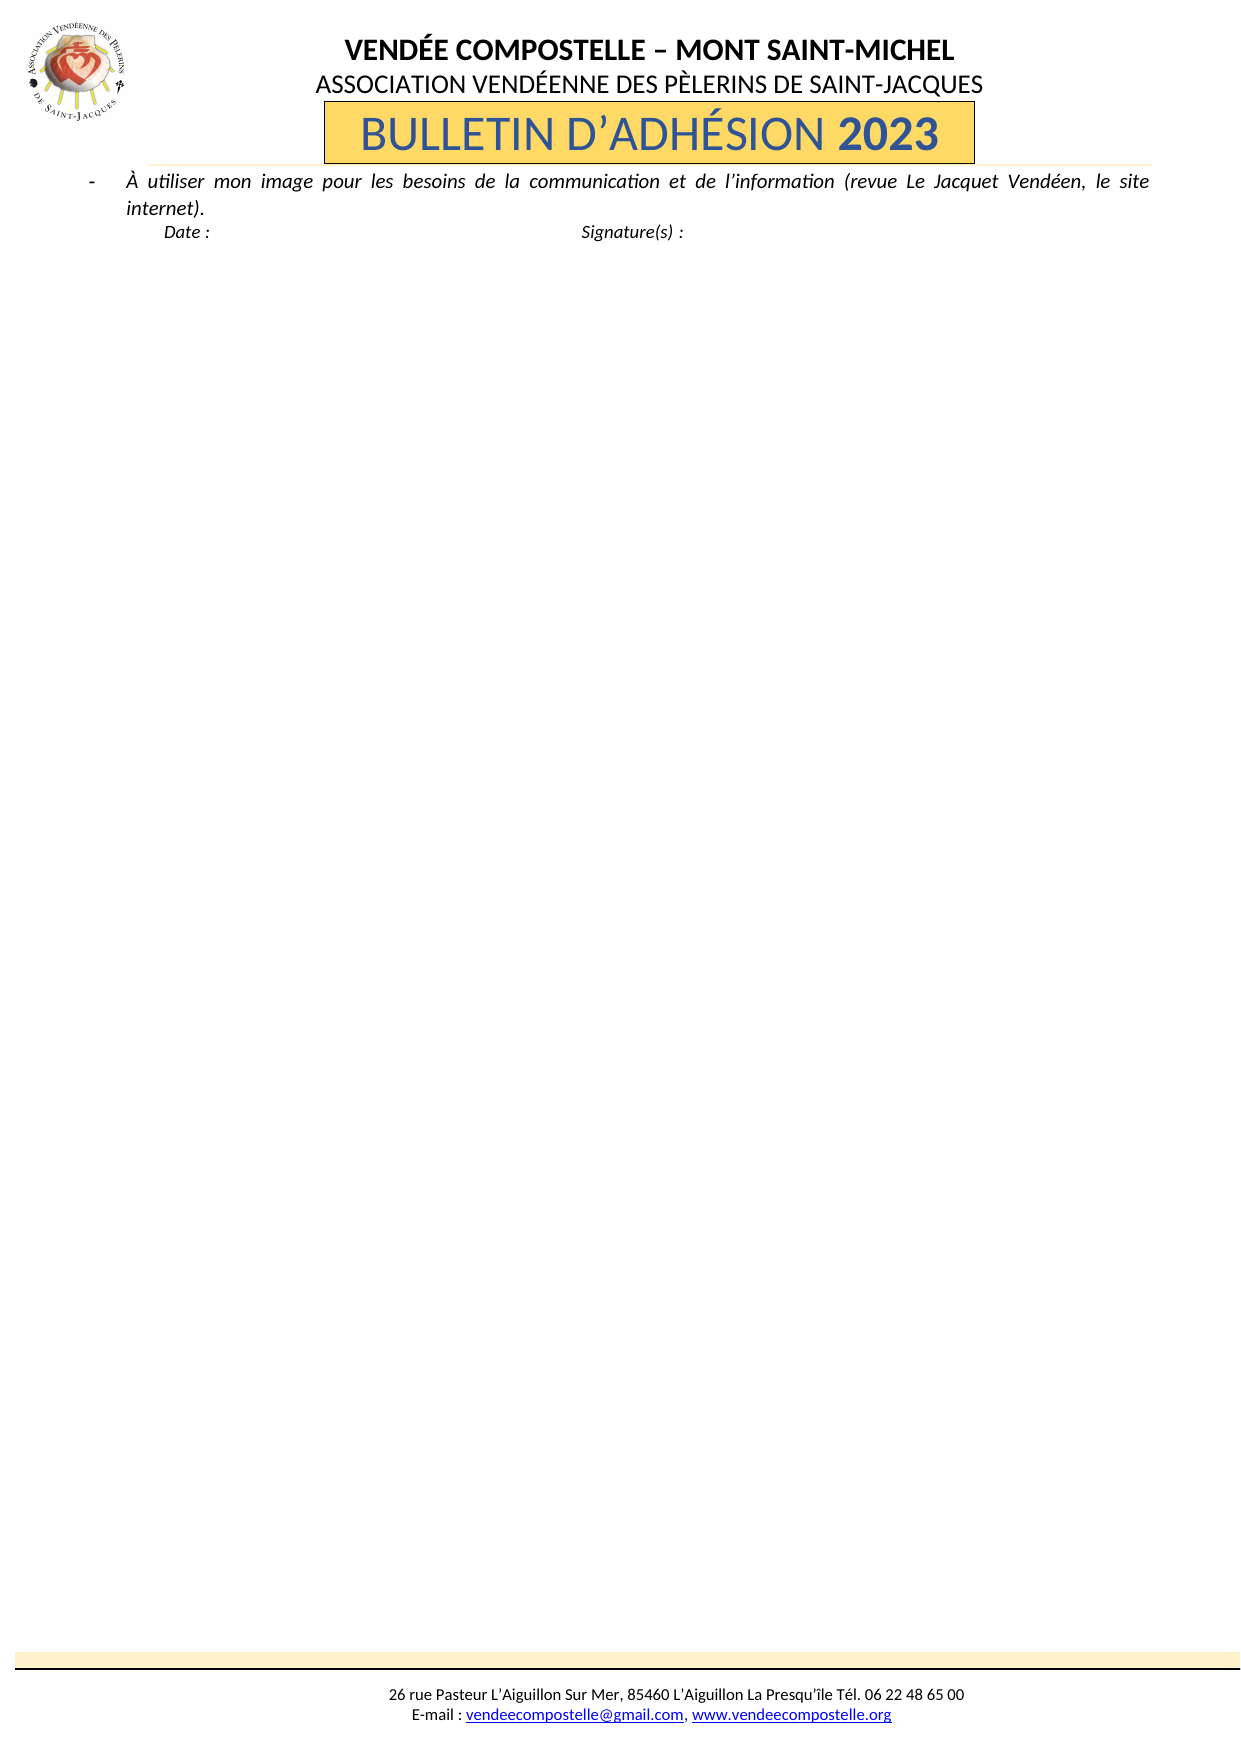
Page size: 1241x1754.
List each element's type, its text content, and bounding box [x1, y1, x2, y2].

picture [18, 13, 132, 129]
list À utiliser mon image pour les besoins de la communication et de l’information (revue Le Jacquet Vendéen, le site internet). [89, 166, 1152, 220]
text Date : Signature(s) : [89, 220, 1152, 243]
